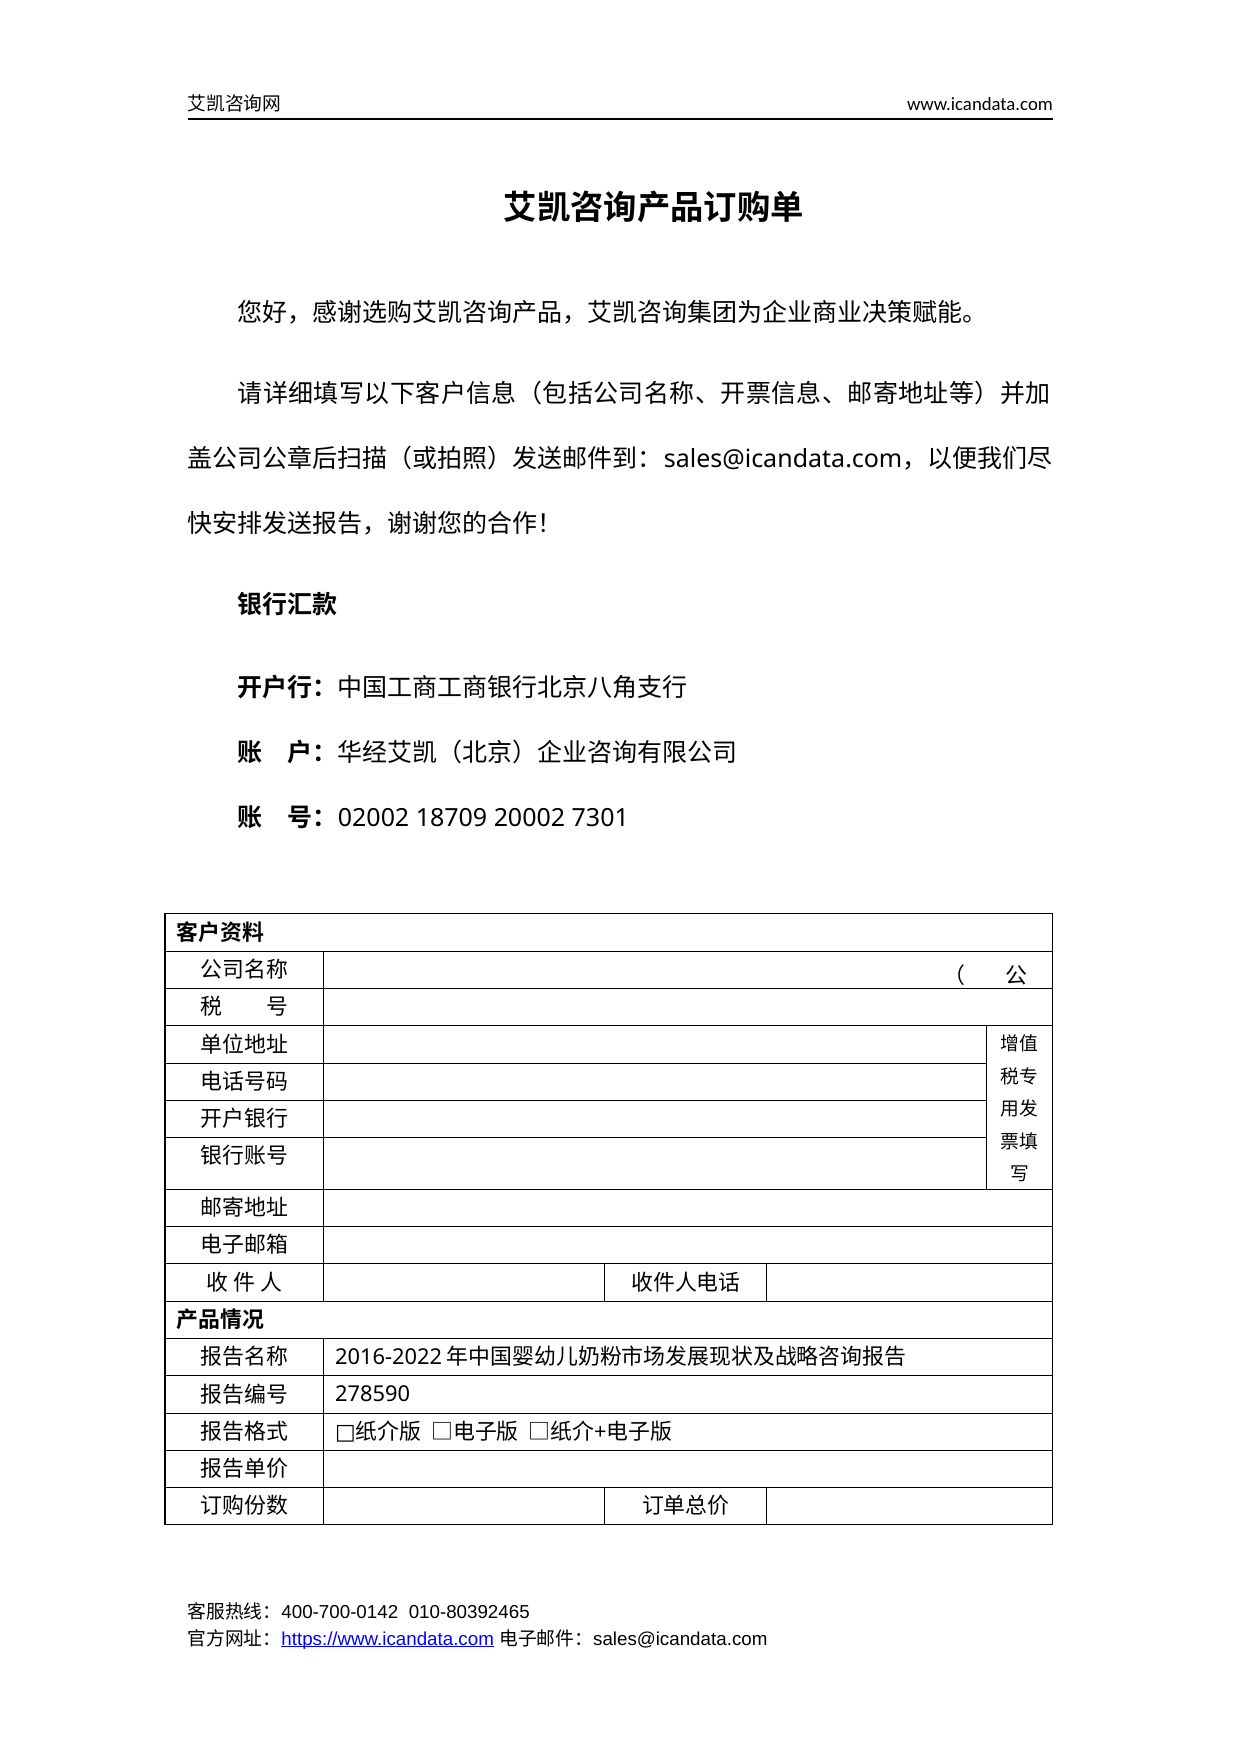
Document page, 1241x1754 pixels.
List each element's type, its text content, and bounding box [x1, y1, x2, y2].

table_cell 订单总价 [605, 1488, 766, 1524]
table_cell 公司名称 [166, 952, 323, 988]
table_cell 电话号码 [166, 1064, 323, 1100]
table_cell [767, 1488, 1052, 1524]
table_cell 订购份数 [166, 1488, 323, 1524]
table_cell 2016-2022年中国婴幼儿奶粉市场发展现状及战略咨询报告 [324, 1339, 1052, 1375]
table_cell 报告编号 [166, 1376, 323, 1412]
table_cell 增值税专用发票填写 [987, 1026, 1052, 1189]
table_cell [324, 1138, 986, 1189]
table_cell 电子邮箱 [166, 1227, 323, 1263]
table_cell 收 件 人 [166, 1264, 323, 1301]
table_cell [324, 989, 1052, 1025]
table_cell [324, 1264, 604, 1301]
table_cell 银行账号 [166, 1138, 323, 1189]
table_cell [324, 1064, 986, 1100]
table_cell [324, 1101, 986, 1137]
table_cell [767, 1264, 1052, 1301]
table_cell [324, 1488, 604, 1524]
table_cell 278590 [324, 1376, 1052, 1412]
text 您好，感谢选购艾凯咨询产品，艾凯咨询集团为企业商业决策赋能。 [187, 278, 1053, 343]
table_cell 报告格式 [166, 1414, 323, 1450]
table_cell □纸介版 □电子版 □纸介+电子版 [324, 1414, 1052, 1450]
text 艾凯咨询产品订购单 [187, 172, 1053, 237]
text 开户行：中国工商工商银行北京八角支行 [187, 653, 1053, 718]
table_cell 收件人电话 [605, 1264, 766, 1301]
table_cell 单位地址 [166, 1026, 323, 1062]
table_cell [324, 1190, 1052, 1226]
table_cell 报告单价 [166, 1451, 323, 1487]
table_cell [324, 952, 1052, 988]
table_cell [324, 1026, 986, 1062]
table_cell 产品情况 [166, 1302, 1052, 1338]
text 请详细填写以下客户信息（包括公司名称、开票信息、邮寄地址等）并加盖公司公章后扫描（或拍照）发送邮件到：sales@icandata.com，以便我们尽快安排发送报告，谢谢您的合作！ [187, 359, 1053, 554]
text 账 号：02002 18709 20002 7301 [187, 783, 1053, 848]
table_cell 报告名称 [166, 1339, 323, 1375]
table_cell [324, 1451, 1052, 1487]
table_cell [324, 1227, 1052, 1263]
table_cell 开户银行 [166, 1101, 323, 1137]
table_cell 税 号 [166, 989, 323, 1025]
text 账 户：华经艾凯（北京）企业咨询有限公司 [187, 718, 1053, 783]
text 银行汇款 [187, 570, 1053, 635]
table_cell 邮寄地址 [166, 1190, 323, 1226]
table_header 客户资料 [166, 914, 1052, 951]
